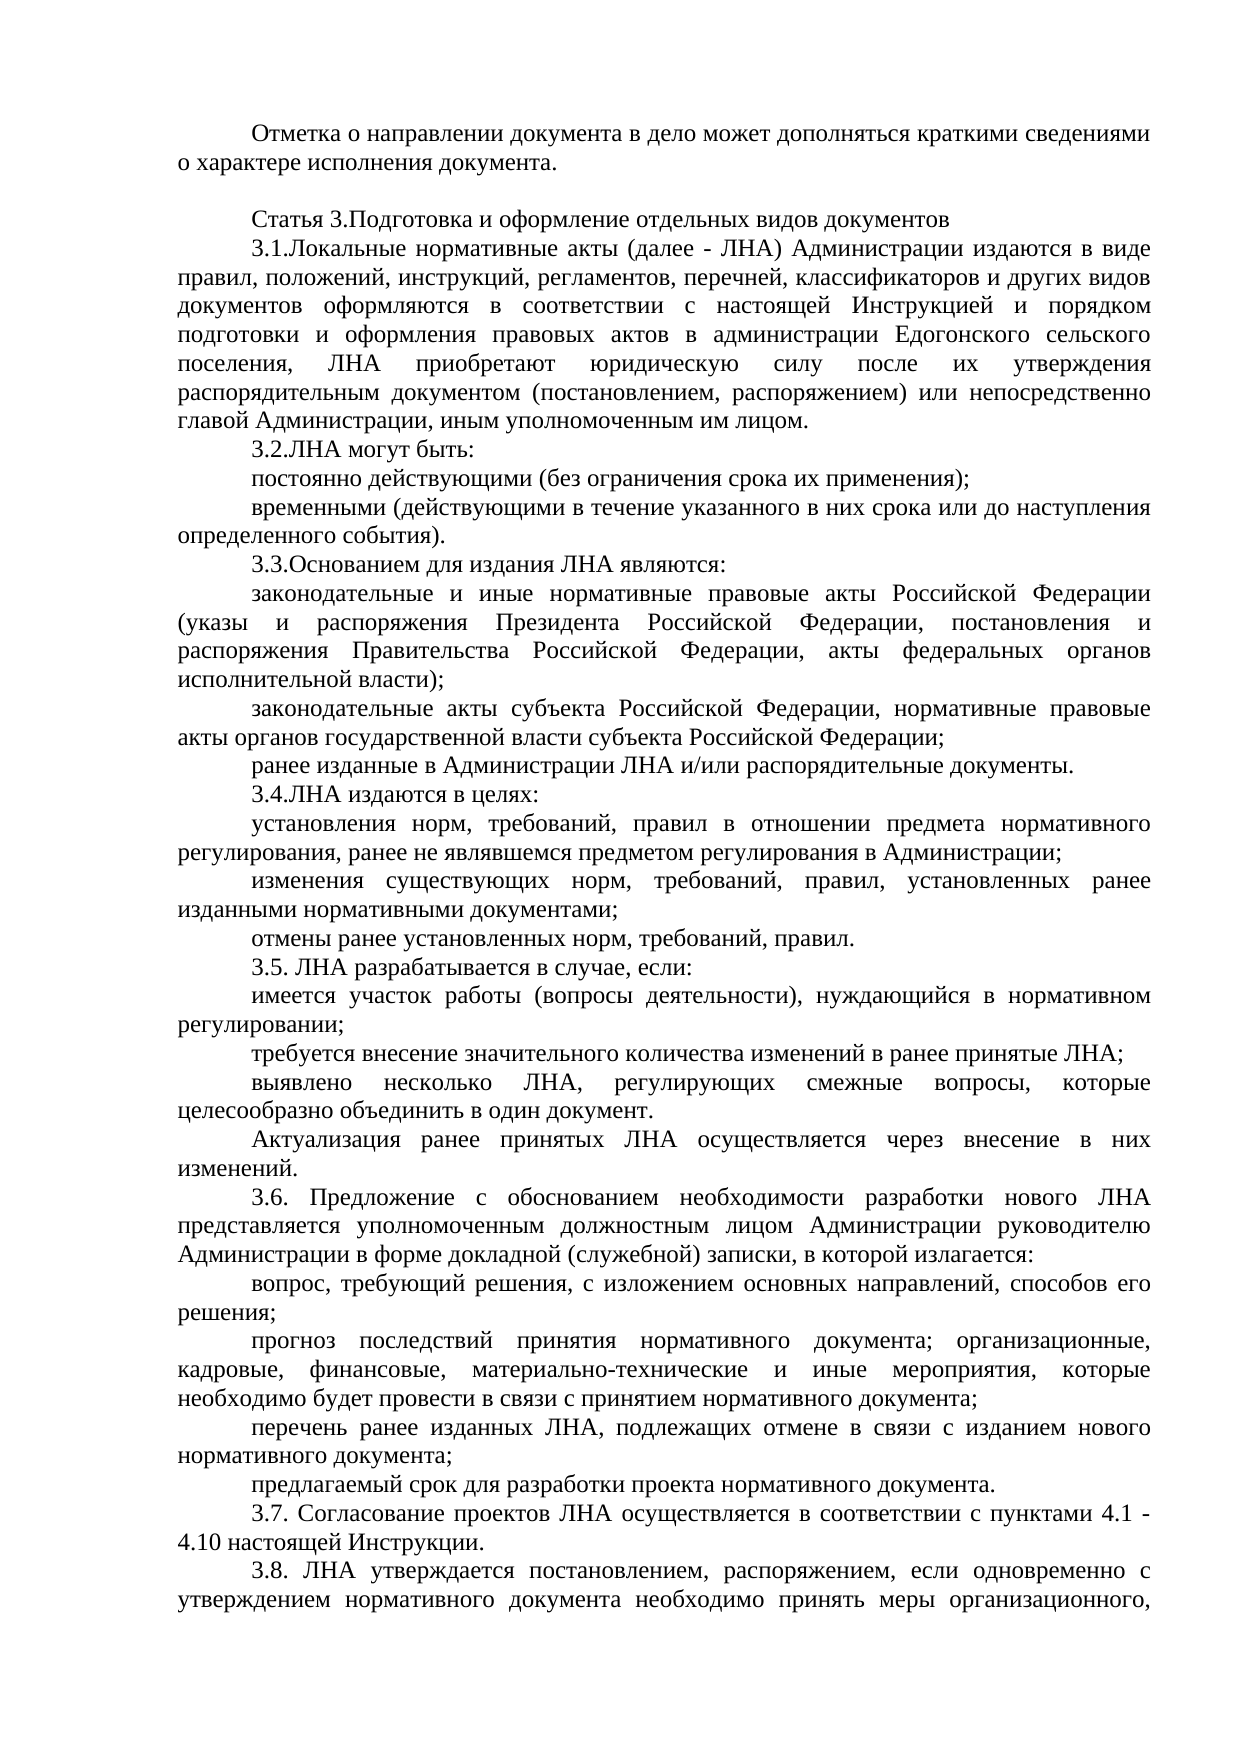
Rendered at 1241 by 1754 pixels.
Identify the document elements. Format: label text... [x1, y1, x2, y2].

text отмены ранее установленных норм, требований, правил. [177, 923, 1152, 952]
text законодательные акты субъекта Российской Федерации, нормативные правовые акты органов государственной власти субъекта Российской Федерации; [177, 693, 1152, 751]
text 3.1.Локальные нормативные акты (далее - ЛНА) Администрации издаются в виде правил, положений, инструкций, регламентов, перечней, классификаторов и других видов документов оформляются в соответствии с настоящей Инструкцией и порядком подготовки и оформления правовых актов в администрации Едогонского сельского поселения, ЛНА приобретают юридическую силу после их утверждения распорядительным документом (постановлением, распоряжением) или непосредственно главой Администрации, иным уполномоченным им лицом. [177, 233, 1152, 434]
text имеется участок работы (вопросы деятельности), нуждающийся в нормативном регулировании; [177, 981, 1152, 1038]
text Статья 3.Подготовка и оформление отдельных видов документов [177, 204, 1152, 233]
text 3.4.ЛНА издаются в целях: [177, 779, 1152, 808]
text временными (действующими в течение указанного в них срока или до наступления определенного события). [177, 492, 1152, 549]
text требуется внесение значительного количества изменений в ранее принятые ЛНА; [177, 1038, 1152, 1067]
text перечень ранее изданных ЛНА, подлежащих отмене в связи с изданием нового нормативного документа; [177, 1412, 1152, 1469]
text 3.5. ЛНА разрабатывается в случае, если: [177, 952, 1152, 981]
text прогноз последствий принятия нормативного документа; организационные, кадровые, финансовые, материально-технические и иные мероприятия, которые необходимо будет провести в связи с принятием нормативного документа; [177, 1326, 1152, 1412]
text выявлено несколько ЛНА, регулирующих смежные вопросы, которые целесообразно объединить в один документ. [177, 1067, 1152, 1124]
text Актуализация ранее принятых ЛНА осуществляется через внесение в них изменений. [177, 1124, 1152, 1182]
text 3.7. Согласование проектов ЛHA осуществляется в соответствии с пунктами 4.1 - 4.10 настоящей Инструкции. [177, 1498, 1152, 1556]
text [177, 1556, 1152, 1613]
text постоянно действующими (без ограничения срока их применения); [177, 463, 1152, 492]
text ранее изданные в Администрации ЛНА и/или распорядительные документы. [177, 751, 1152, 779]
text установления норм, требований, правил в отношении предмета нормативного регулирования, ранее не являвшемся предметом регулирования в Администрации; [177, 808, 1152, 866]
text вопрос, требующий решения, с изложением основных направлений, способов его решения; [177, 1268, 1152, 1326]
text 3.3.Основанием для издания ЛНА являются: [177, 549, 1152, 578]
text Отметка о направлении документа в дело может дополняться краткими сведениями о характере исполнения документа. [177, 118, 1152, 176]
text законодательные и иные нормативные правовые акты Российской Федерации (указы и распоряжения Президента Российской Федерации, постановления и распоряжения Правительства Российской Федерации, акты федеральных органов исполнительной власти); [177, 578, 1152, 693]
text предлагаемый срок для разработки проекта нормативного документа. [177, 1469, 1152, 1498]
text 3.2.ЛНА могут быть: [177, 434, 1152, 463]
text 3.6. Предложение с обоснованием необходимости разработки нового ЛНА представляется уполномоченным должностным лицом Администрации руководителю Администрации в форме докладной (служебной) записки, в которой излагается: [177, 1182, 1152, 1268]
text изменения существующих норм, требований, правил, установленных ранее изданными нормативными документами; [177, 866, 1152, 923]
